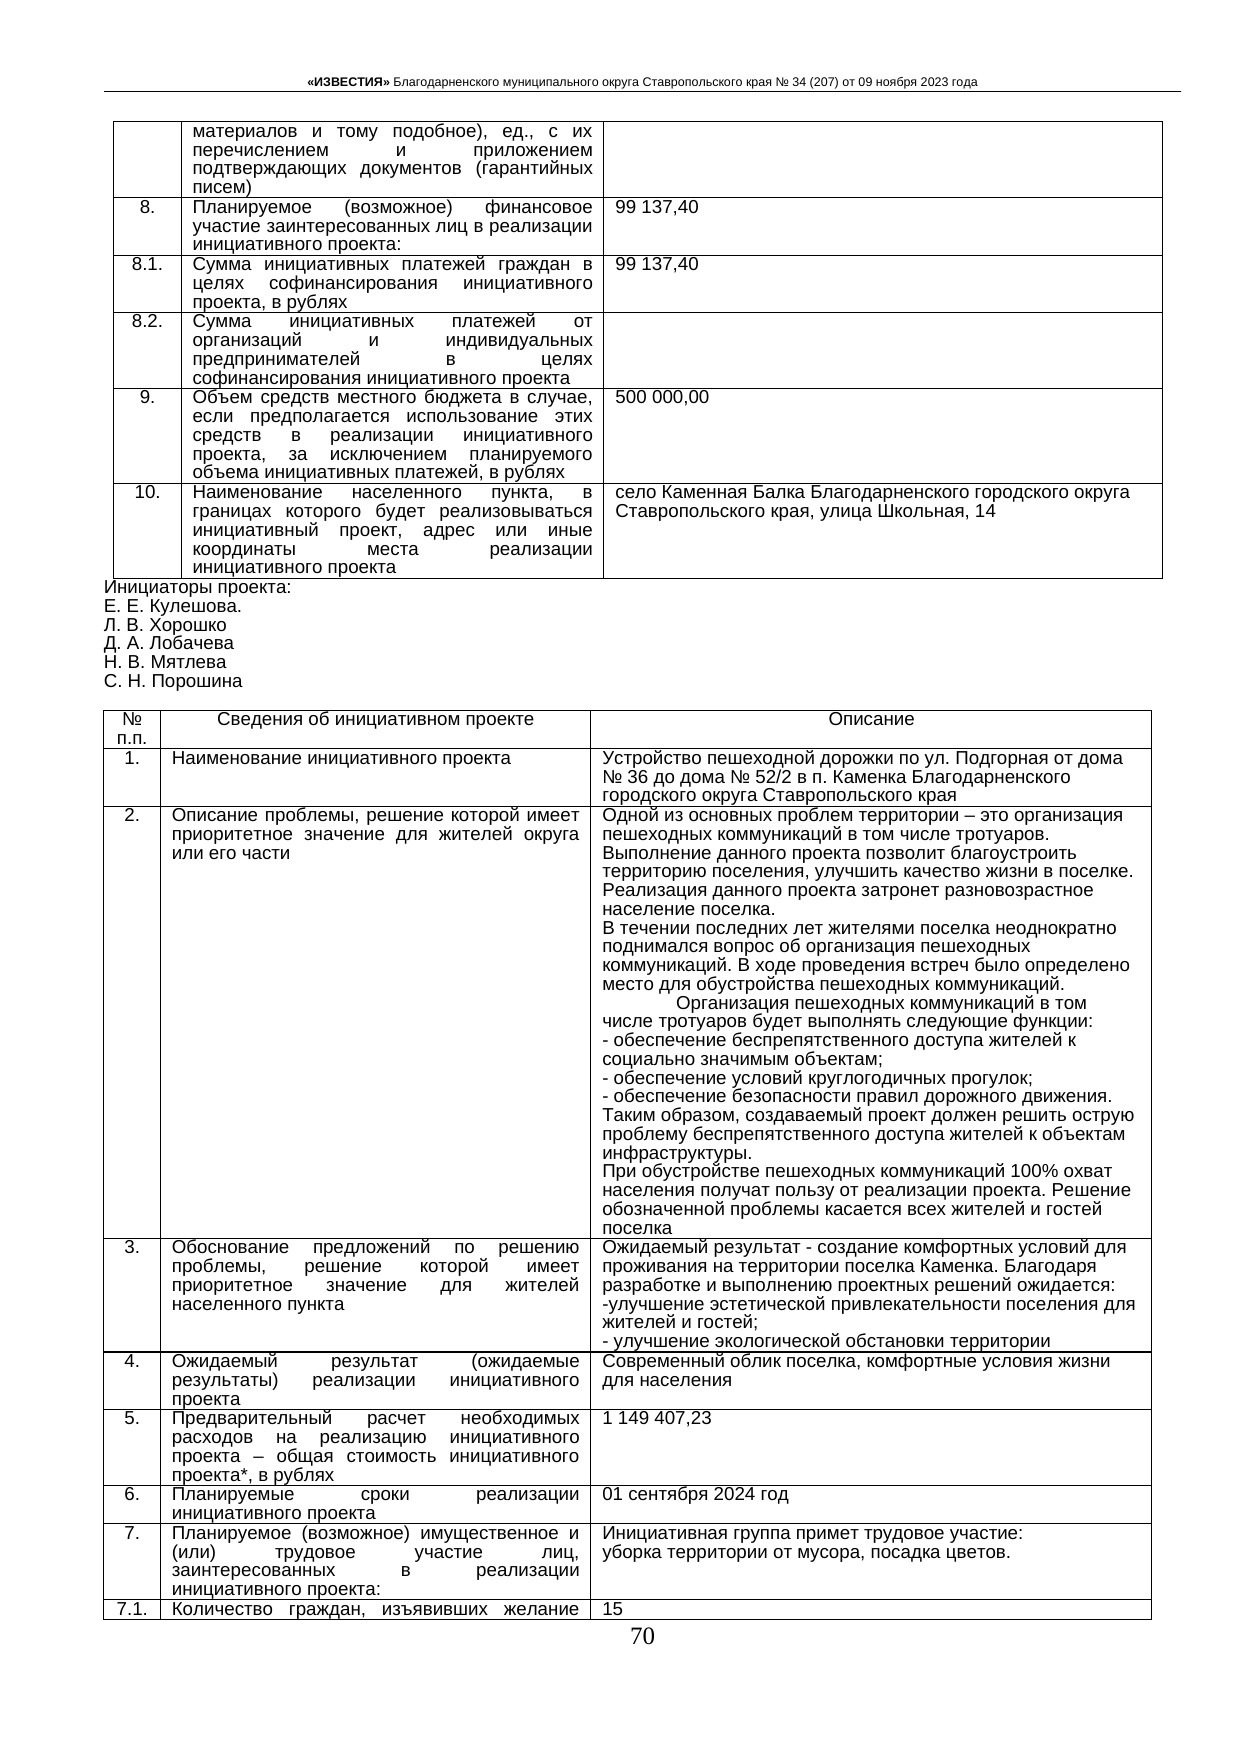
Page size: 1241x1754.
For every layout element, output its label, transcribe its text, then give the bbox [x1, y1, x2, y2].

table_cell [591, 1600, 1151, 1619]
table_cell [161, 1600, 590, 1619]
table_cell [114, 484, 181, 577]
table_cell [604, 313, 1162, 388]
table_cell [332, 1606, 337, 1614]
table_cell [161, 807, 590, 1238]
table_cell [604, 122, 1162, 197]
text Инициаторы проекта: [103, 578, 1181, 597]
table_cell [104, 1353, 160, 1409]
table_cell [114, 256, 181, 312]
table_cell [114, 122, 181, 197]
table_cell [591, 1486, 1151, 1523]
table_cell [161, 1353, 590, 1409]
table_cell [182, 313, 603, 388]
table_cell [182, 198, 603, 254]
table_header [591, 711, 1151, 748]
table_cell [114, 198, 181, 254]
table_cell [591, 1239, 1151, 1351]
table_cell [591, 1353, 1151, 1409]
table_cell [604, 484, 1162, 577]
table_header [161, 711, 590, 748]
text Е. Е. Кулешова. [103, 597, 1181, 616]
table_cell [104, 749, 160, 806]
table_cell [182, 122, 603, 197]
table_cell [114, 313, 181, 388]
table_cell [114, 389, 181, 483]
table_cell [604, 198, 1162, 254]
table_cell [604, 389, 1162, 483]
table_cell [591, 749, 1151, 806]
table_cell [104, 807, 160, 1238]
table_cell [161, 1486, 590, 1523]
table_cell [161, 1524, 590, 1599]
text Н. В. Мятлева [103, 653, 1181, 672]
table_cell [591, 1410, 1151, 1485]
text Л. В. Хорошко [103, 616, 1181, 635]
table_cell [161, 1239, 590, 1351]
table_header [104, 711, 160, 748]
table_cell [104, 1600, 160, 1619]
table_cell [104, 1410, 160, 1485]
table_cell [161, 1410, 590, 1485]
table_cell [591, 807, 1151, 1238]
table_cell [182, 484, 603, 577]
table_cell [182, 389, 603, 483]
text С. Н. Порошина [103, 672, 1181, 691]
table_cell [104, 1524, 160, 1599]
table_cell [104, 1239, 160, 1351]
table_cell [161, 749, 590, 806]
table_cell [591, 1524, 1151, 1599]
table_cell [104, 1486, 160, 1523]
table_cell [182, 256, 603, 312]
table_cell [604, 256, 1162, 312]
text Д. А. Лобачева [103, 635, 1181, 653]
